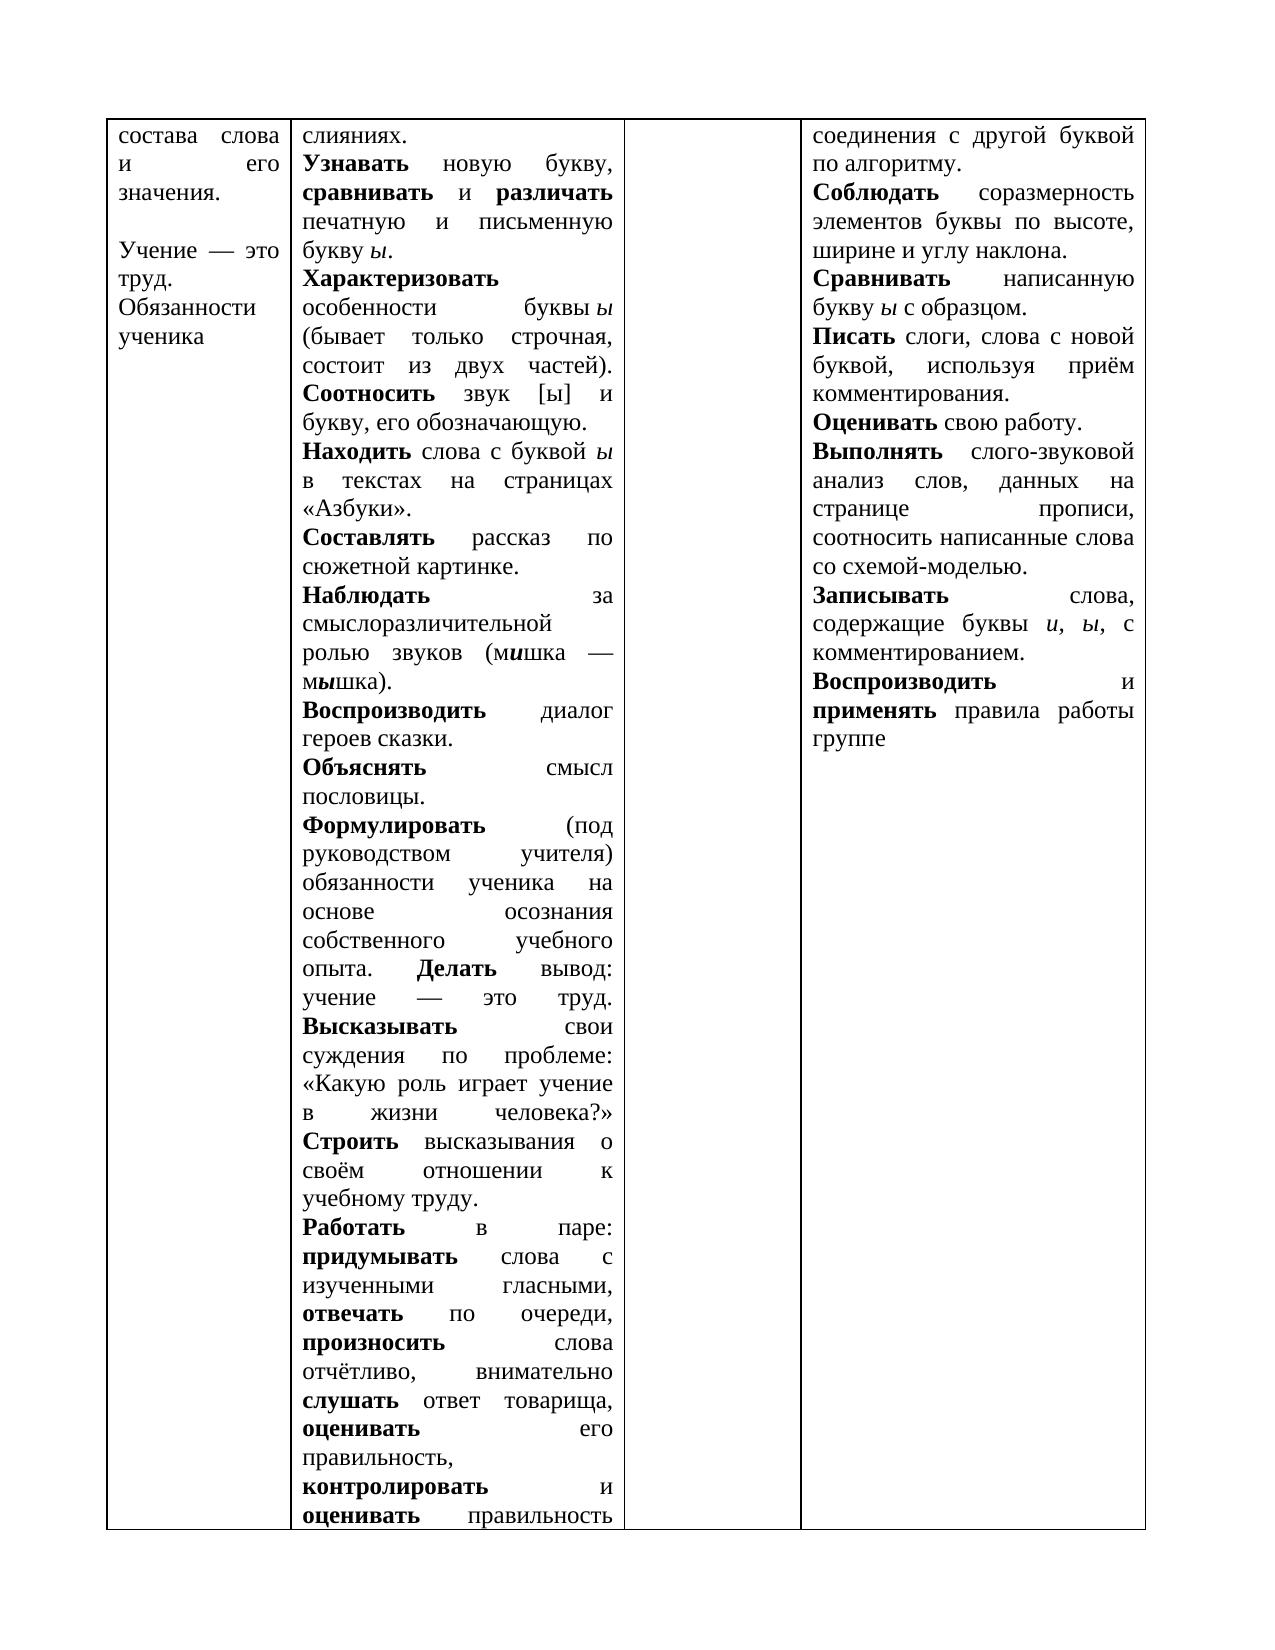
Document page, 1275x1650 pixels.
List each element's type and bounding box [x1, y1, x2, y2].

table_cell [108, 120, 290, 1528]
table_cell [802, 120, 1145, 1528]
table_cell [625, 120, 800, 1528]
table_cell [292, 120, 624, 1528]
